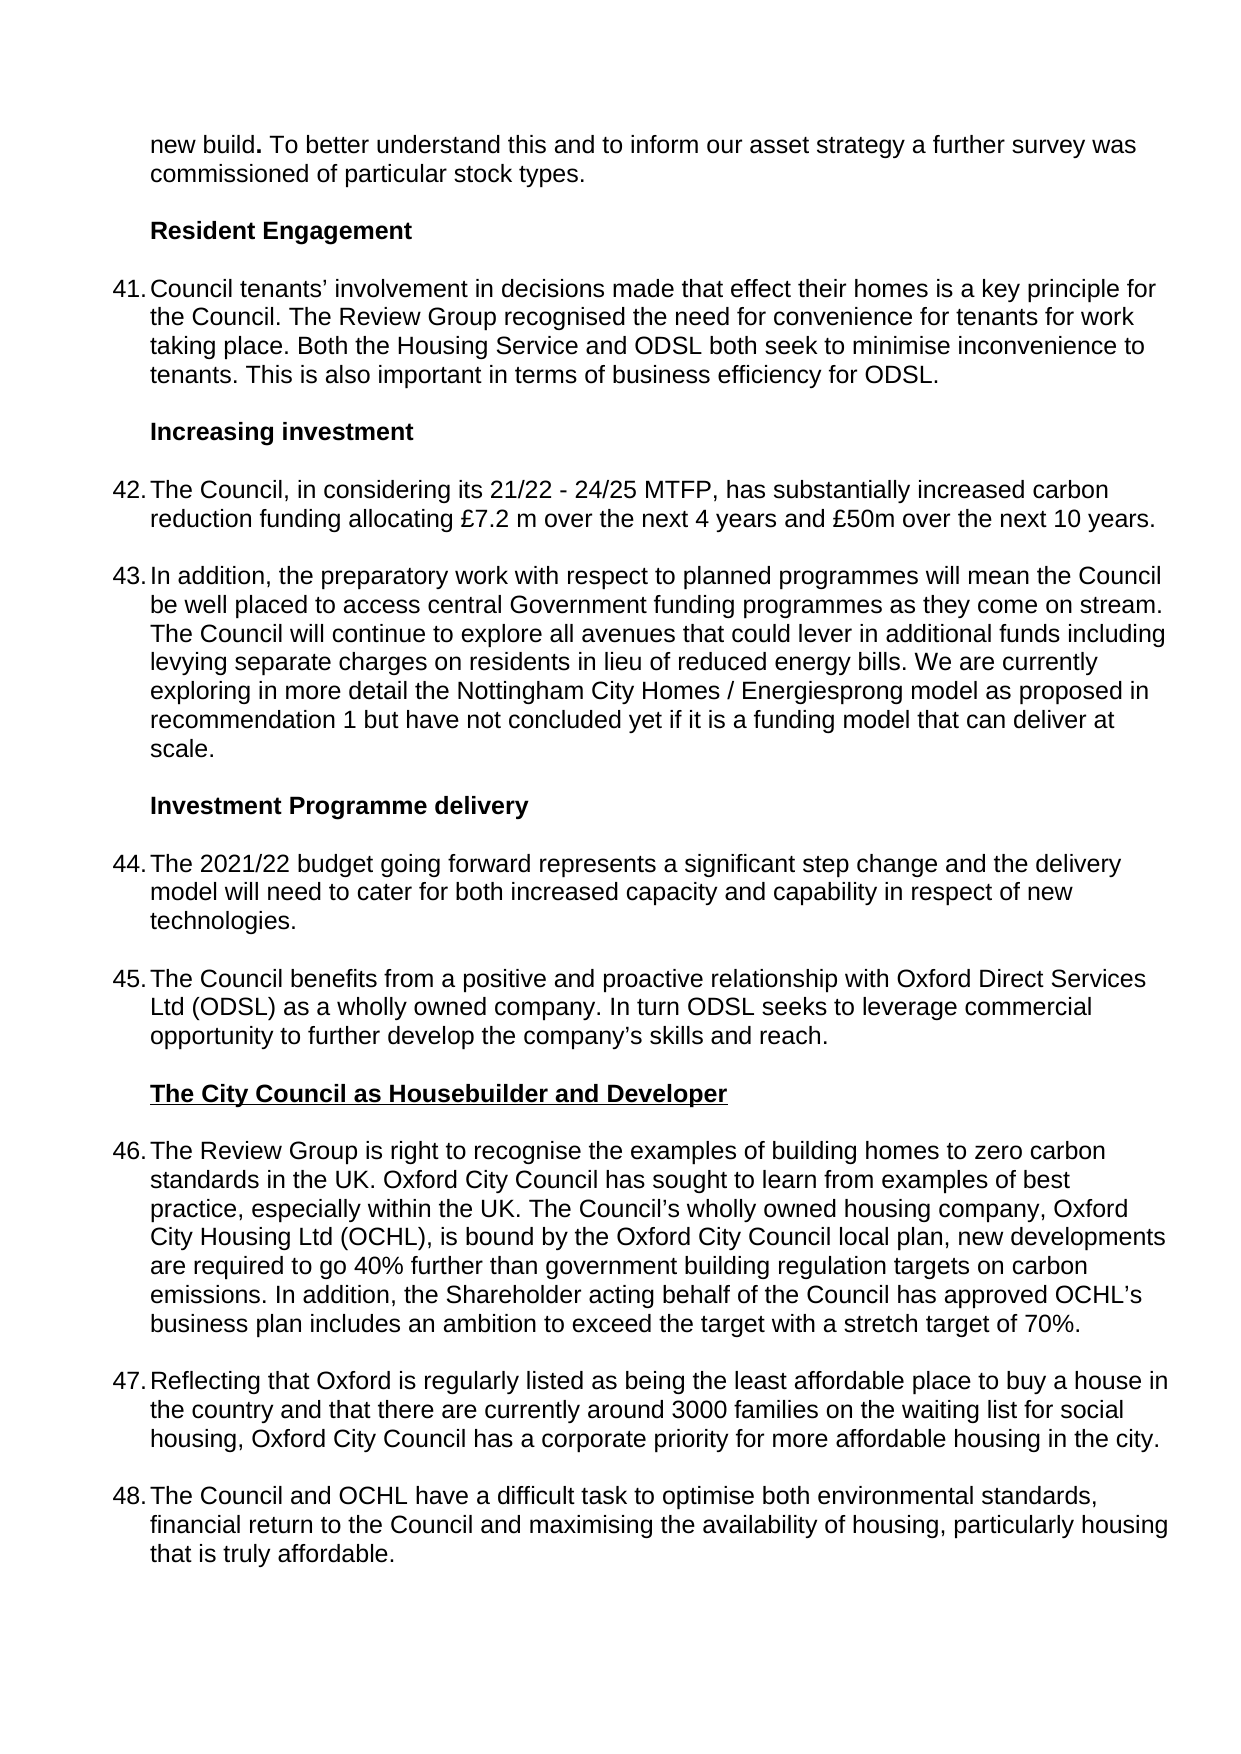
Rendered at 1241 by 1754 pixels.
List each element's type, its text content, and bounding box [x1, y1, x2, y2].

list Council tenants’ involvement in decisions made that effect their homes is a key principle for the Council. The Review Group recognised the need for convenience for tenants for work taking place. Both the Housing Service and ODSL both seek to minimise inconvenience to tenants. This is also important in terms of business efficiency for ODSL. [112, 274, 1172, 389]
list The Council benefits from a positive and proactive relationship with Oxford Direct Services Ltd (ODSL) as a wholly owned company. In turn ODSL seeks to leverage commercial opportunity to further develop the company’s skills and reach. [112, 964, 1172, 1050]
subtitle The City Council as Housebuilder and Developer [150, 1079, 1172, 1107]
list Investment Programme delivery [150, 791, 1172, 820]
list Resident Engagement [150, 216, 1172, 245]
list The Review Group is right to recognise the examples of building homes to zero carbon standards in the UK. Oxford City Council has sought to learn from examples of best practice, especially within the UK. The Council’s wholly owned housing company, Oxford City Housing Ltd (OCHL), is bound by the Oxford City Council local plan, new developments are required to go 40% further than government building regulation targets on carbon emissions. In addition, the Shareholder acting behalf of the Council has approved OCHL’s business plan includes an ambition to exceed the target with a stretch target of 70%. [112, 1136, 1172, 1337]
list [112, 130, 1172, 187]
list Increasing investment [150, 417, 1172, 446]
list The Council and OCHL have a difficult task to optimise both environmental standards, financial return to the Council and maximising the availability of housing, particularly housing that is truly affordable. [112, 1481, 1172, 1567]
list Reflecting that Oxford is regularly listed as being the least affordable place to buy a house in the country and that there are currently around 3000 families on the waiting list for social housing, Oxford City Council has a corporate priority for more affordable housing in the city. [112, 1366, 1172, 1452]
list The 2021/22 budget going forward represents a significant step change and the delivery model will need to cater for both increased capacity and capability in respect of new technologies. [112, 849, 1172, 935]
list In addition, the preparatory work with respect to planned programmes will mean the Council be well placed to access central Government funding programmes as they come on stream. The Council will continue to explore all avenues that could lever in additional funds including levying separate charges on residents in lieu of reduced energy bills. We are currently exploring in more detail the Nottingham City Homes / Energiesprong model as proposed in recommendation 1 but have not concluded yet if it is a funding model that can deliver at scale. [112, 561, 1172, 762]
list The Council, in considering its 21/22 - 24/25 MTFP, has substantially increased carbon reduction funding allocating £7.2 m over the next 4 years and £50m over the next 10 years. [112, 475, 1172, 532]
